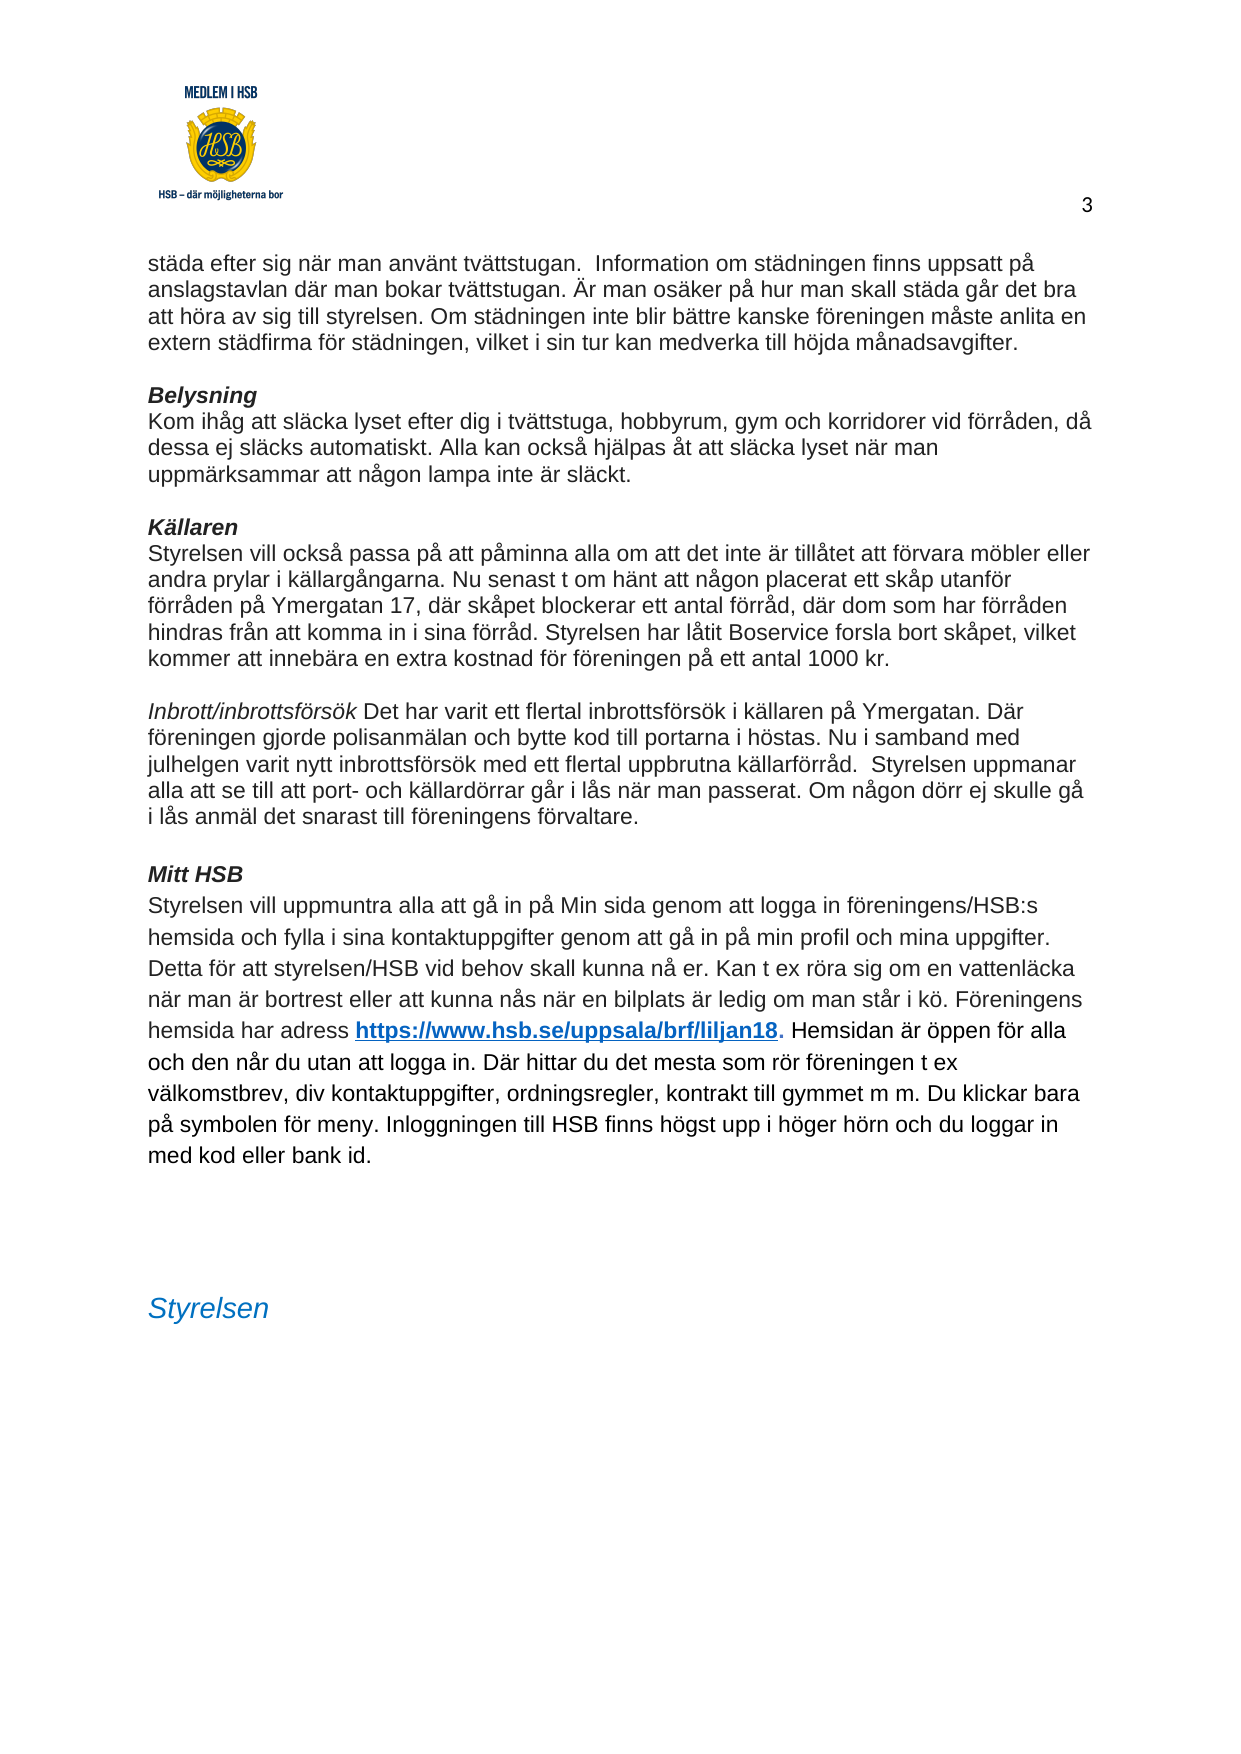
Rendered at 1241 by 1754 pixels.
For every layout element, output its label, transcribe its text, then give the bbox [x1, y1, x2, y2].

picture [147, 73, 295, 213]
text Källaren Styrelsen vill också passa på att påminna alla om att det inte är tillåtet att förvara möbler eller andra prylar i källargångarna. Nu senast t om hänt att någon placerat ett skåp utanför förråden på Ymergatan 17, där skåpet blockerar ett antal förråd, där dom som har förråden hindras från att komma in i sina förråd. Styrelsen har låtit Boservice forsla bort skåpet, vilket kommer att innebära en extra kostnad för föreningen på ett antal 1000 kr. [148, 513, 1093, 672]
text Belysning Kom ihåg att släcka lyset efter dig i tvättstuga, hobbyrum, gym och korridorer vid förråden, då dessa ej släcks automatiskt. Alla kan också hjälpas åt att släcka lyset när man uppmärksammar att någon lampa inte är släckt. [148, 382, 1093, 487]
text Mitt HSB Styrelsen vill uppmuntra alla att gå in på Min sida genom att logga in föreningens/HSB:s hemsida och fylla i sina kontaktuppgifter genom att gå in på min profil och mina uppgifter. Detta för att styrelsen/HSB vid behov skall kunna nå er. Kan t ex röra sig om en vattenläcka när man är bortrest eller att kunna nås när en bilplats är ledig om man står i kö. Föreningens hemsida har adress https://www.hsb.se/uppsala/brf/liljan18. Hemsidan är öppen för alla och den når du utan att logga in. Där hittar du det mesta som rör föreningen t ex välkomstbrev, div kontaktuppgifter, ordningsregler, kontrakt till gymmet m m. Du klickar bara på symbolen för meny. Inloggningen till HSB finns högst upp i höger hörn och du loggar in med kod eller bank id. [148, 856, 1093, 1168]
text Styrelsen [148, 1291, 1093, 1324]
text Inbrott/inbrottsförsök Det har varit ett flertal inbrottsförsök i källaren på Ymergatan. Där föreningen gjorde polisanmälan och bytte kod till portarna i höstas. Nu i samband med julhelgen varit nytt inbrottsförsök med ett flertal uppbrutna källarförråd. Styrelsen uppmanar alla att se till att port- och källardörrar går i lås när man passerat. Om någon dörr ej skulle gå i lås anmäl det snarast till föreningens förvaltare. [148, 698, 1093, 830]
